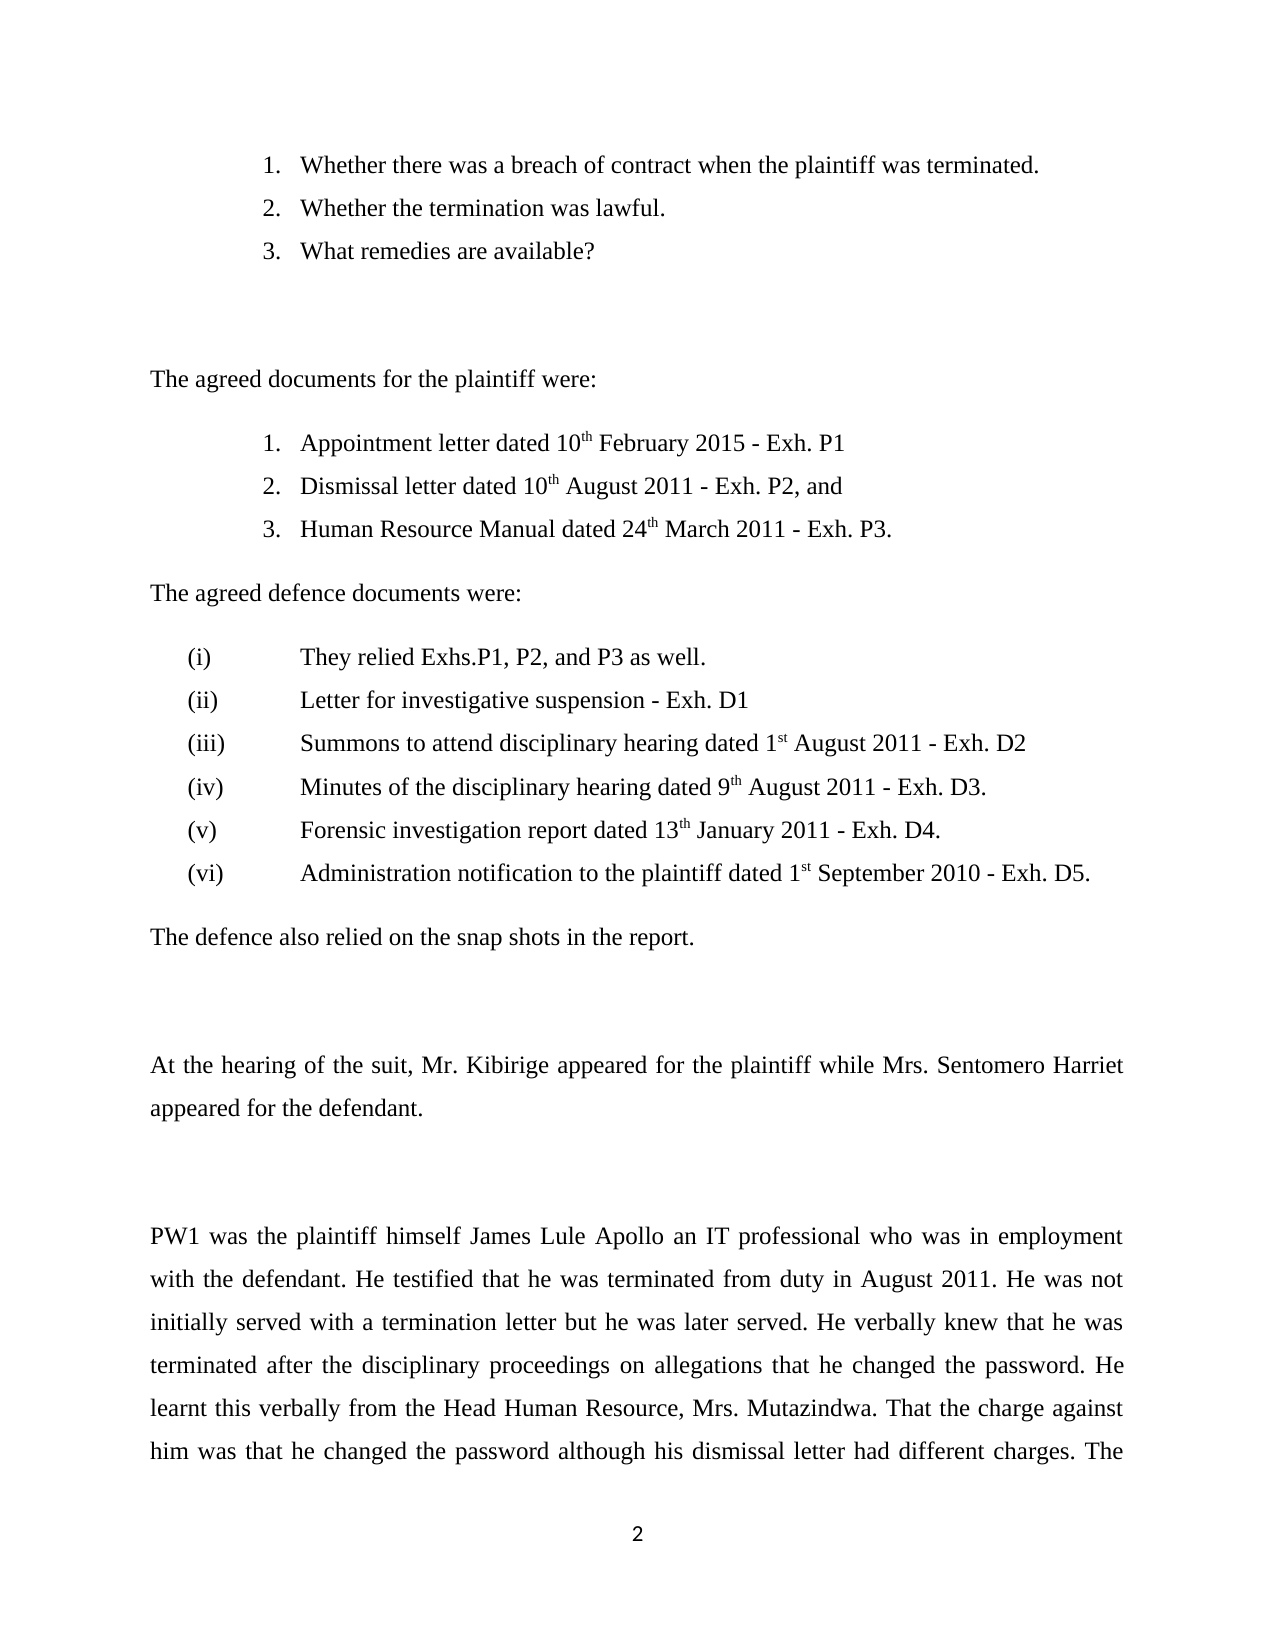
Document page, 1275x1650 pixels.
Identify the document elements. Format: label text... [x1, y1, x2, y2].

list Human Resource Manual dated 24th March 2011 - Exh. P3. [262, 514, 1125, 543]
text The defence also relied on the snap shots in the report. [150, 922, 1125, 951]
text At the hearing of the suit, Mr. Kibirige appeared for the plaintiff while Mrs. Sentomero Harriet appeared for the defendant. [150, 1050, 1125, 1122]
list Whether there was a breach of contract when the plaintiff was terminated. [262, 150, 1125, 179]
list Forensic investigation report dated 13th January 2011 - Exh. D4. [187, 815, 1125, 843]
text The agreed documents for the plaintiff were: [150, 364, 1125, 393]
list Dismissal letter dated 10th August 2011 - Exh. P2, and [262, 471, 1125, 500]
list What remedies are available? [262, 236, 1125, 265]
list Whether the termination was lawful. [262, 193, 1125, 222]
list Appointment letter dated 10th February 2015 - Exh. P1 [262, 428, 1125, 457]
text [150, 1221, 1125, 1465]
list Letter for investigative suspension - Exh. D1 [187, 685, 1125, 714]
list They relied Exhs.P1, P2, and P3 as well. [187, 642, 1125, 671]
list Minutes of the disciplinary hearing dated 9th August 2011 - Exh. D3. [187, 772, 1125, 800]
list Summons to attend disciplinary hearing dated 1st August 2011 - Exh. D2 [187, 728, 1125, 757]
text The agreed defence documents were: [150, 578, 1125, 607]
list Administration notification to the plaintiff dated 1st September 2010 - Exh. D5. [187, 858, 1125, 887]
